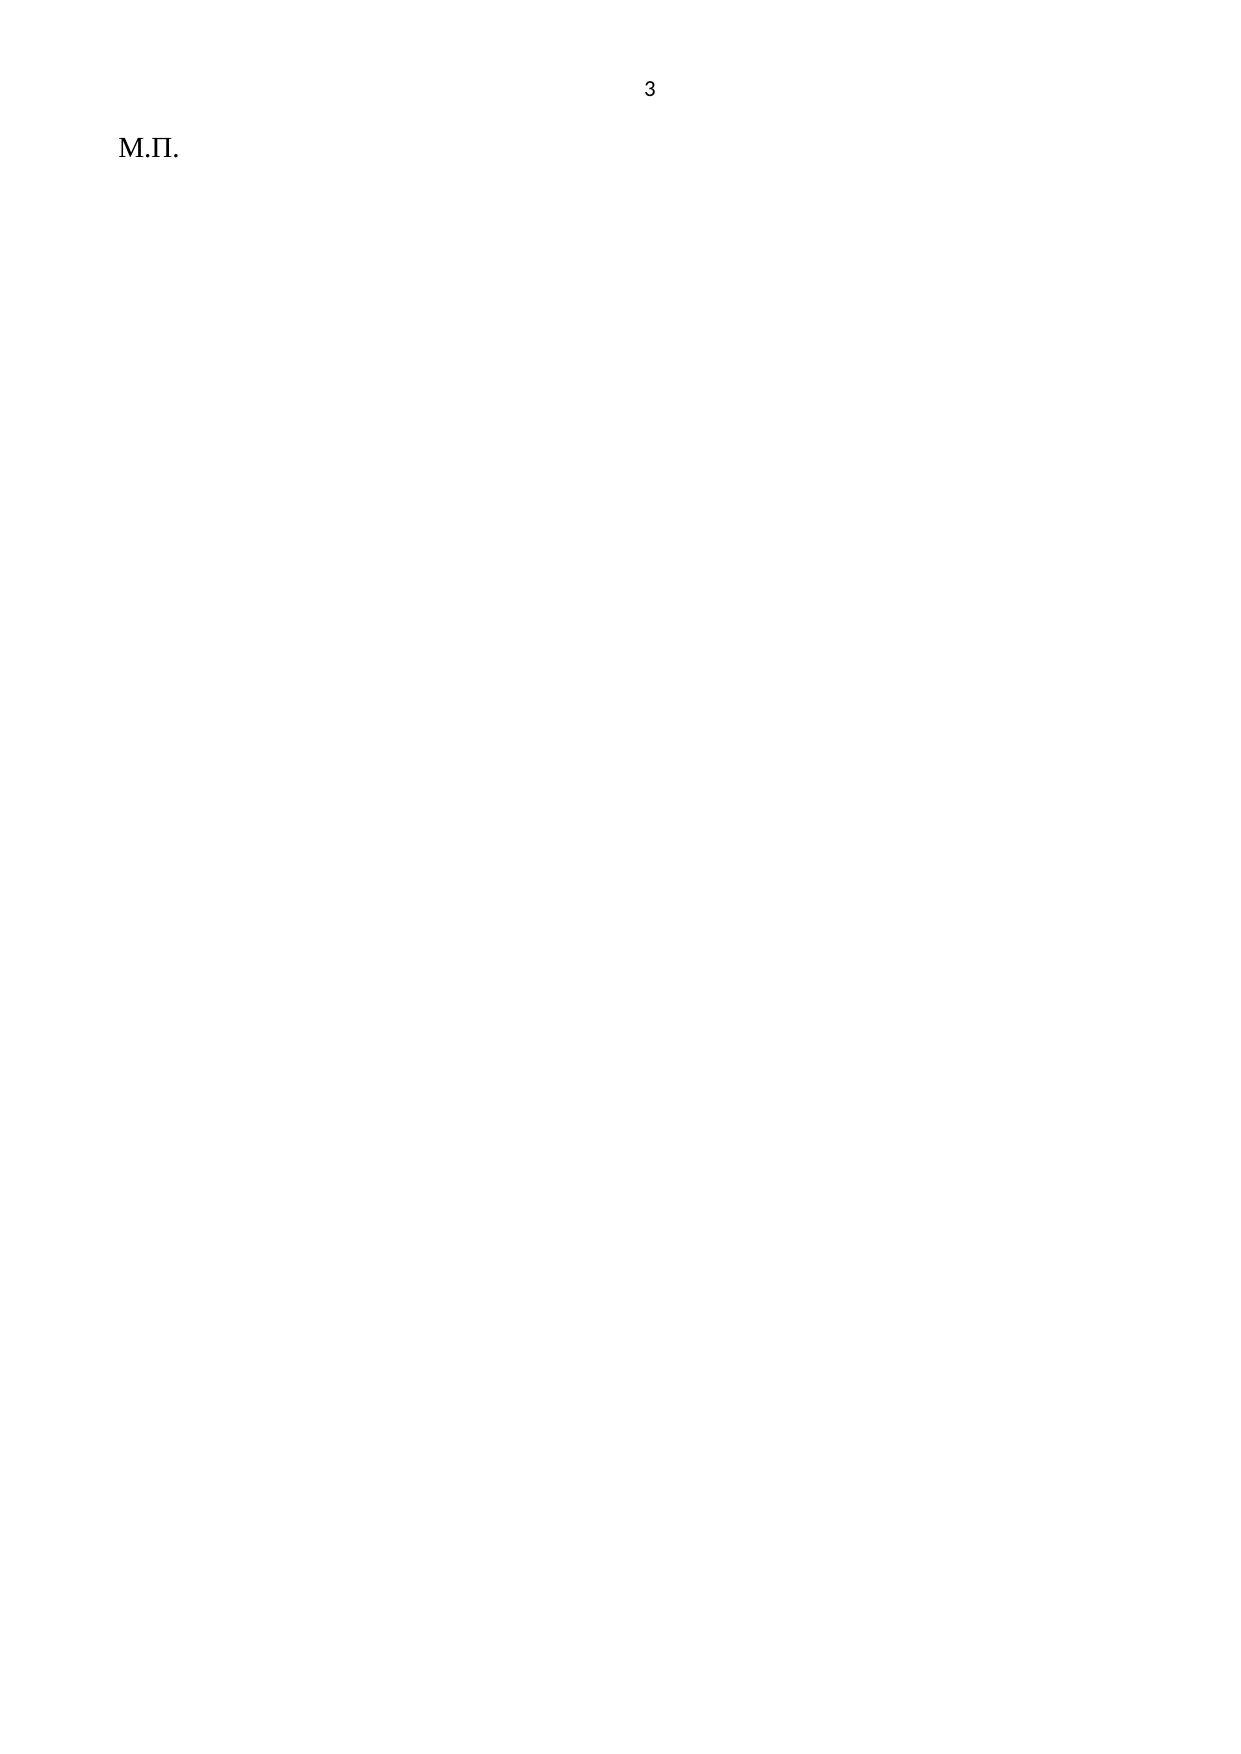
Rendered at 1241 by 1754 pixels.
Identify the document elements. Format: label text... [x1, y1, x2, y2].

text М.П. [118, 130, 1181, 163]
